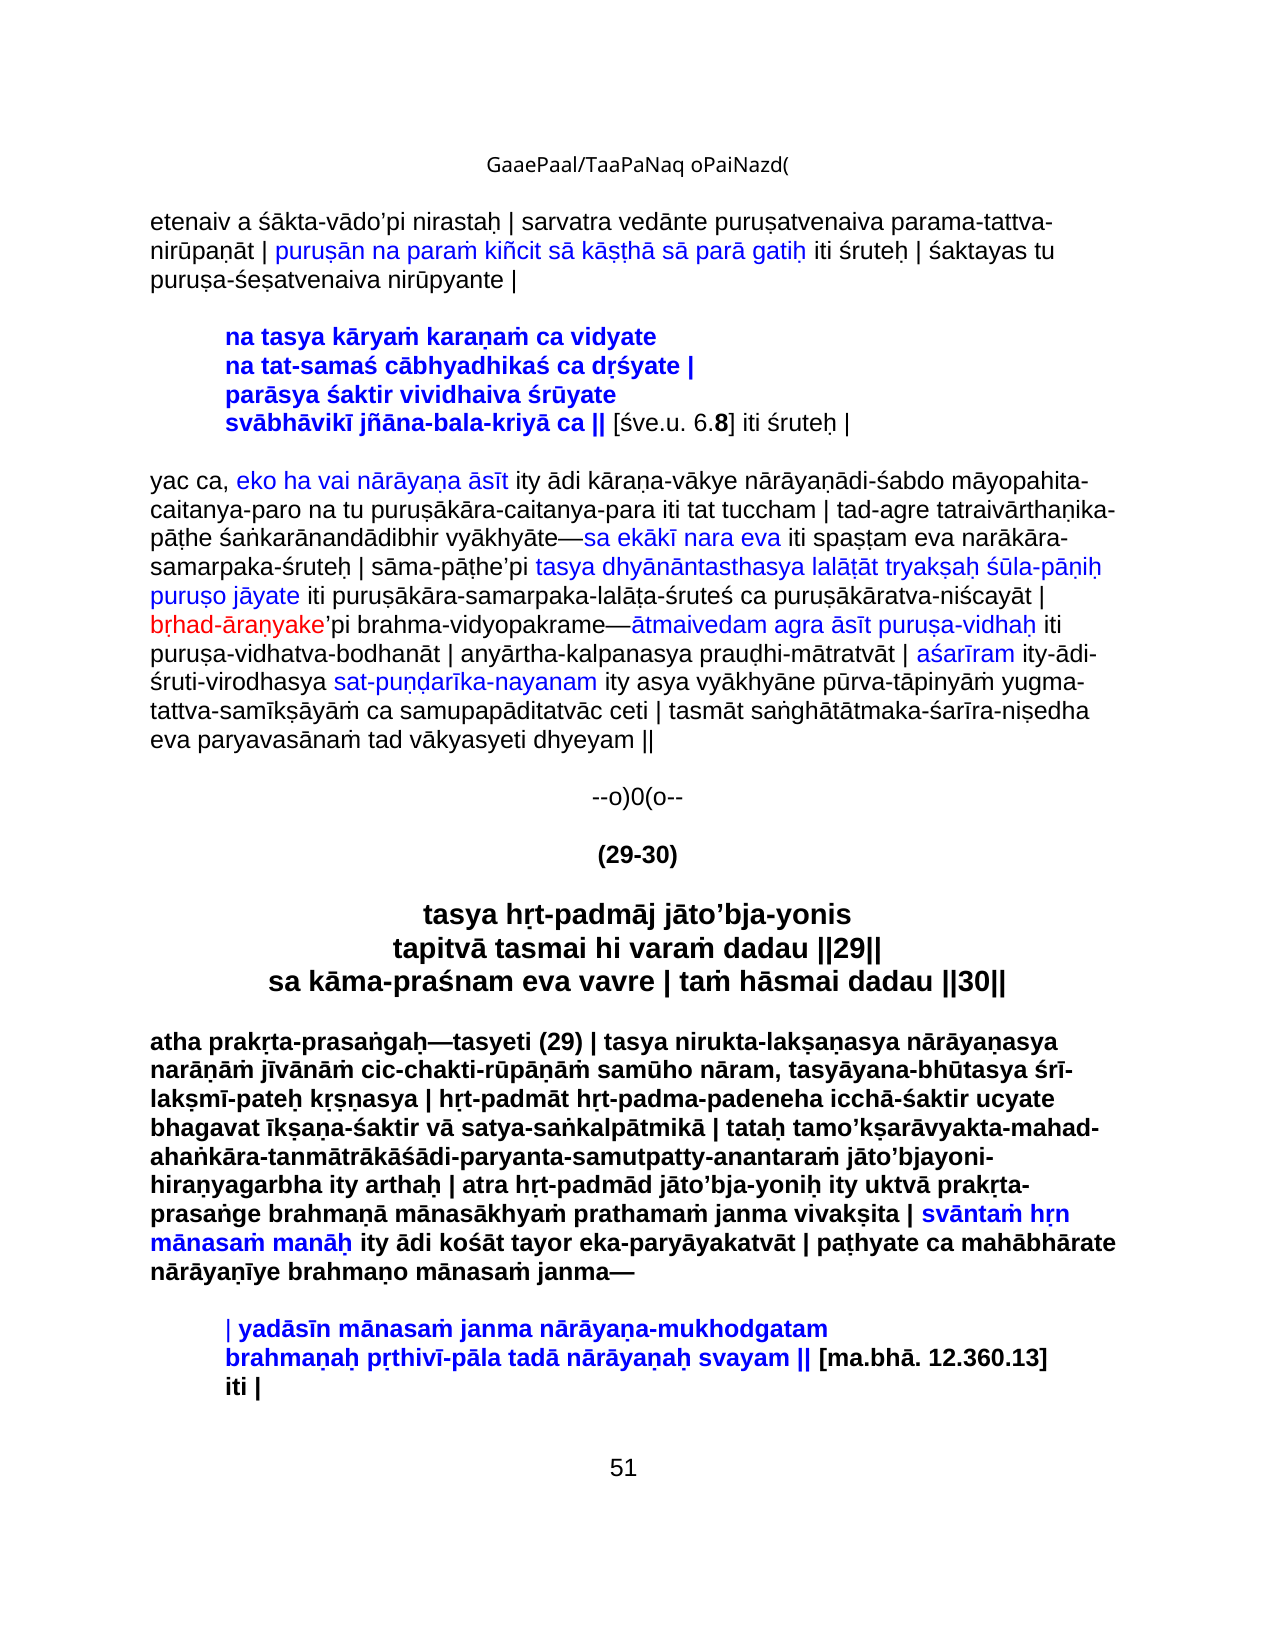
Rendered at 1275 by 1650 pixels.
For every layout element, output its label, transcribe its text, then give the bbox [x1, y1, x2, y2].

text svābhāvikī jñāna-bala-kriyā ca || [śve.u. 6.8] iti śruteḥ | [225, 408, 1050, 437]
text na tat-samaś cābhyadhikaś ca dṛśyate | [225, 351, 1050, 380]
text na tasya kāryaṁ karaṇaṁ ca vidyate [225, 322, 1050, 351]
text tasya hṛt-padmāj jāto’bja-yonis [150, 897, 1125, 931]
text tapitvā tasmai hi varaṁ dadau ||29|| [150, 931, 1125, 964]
text atha prakṛta-prasaṅgaḥ—tasyeti (29) | tasya nirukta-lakṣaṇasya nārāyaṇasya narāṇāṁ jīvānāṁ cic-chakti-rūpāṇāṁ samūho nāram, tasyāyana-bhūtasya śrī-lakṣmī-pateḥ kṛṣṇasya | hṛt-padmāt hṛt-padma-padeneha icchā-śaktir ucyate bhagavat īkṣaṇa-śaktir vā satya-saṅkalpātmikā | tataḥ tamo’kṣarāvyakta-mahad-ahaṅkāra-tanmātrākāśādi-paryanta-samutpatty-anantaraṁ jāto’bjayoni-hiraṇyagarbha ity arthaḥ | atra hṛt-padmād jāto’bja-yoniḥ ity uktvā prakṛta-prasaṅge brahmaṇā mānasākhyaṁ prathamaṁ janma vivakṣita | svāntaṁ hṛn mānasaṁ manāḥ ity ādi kośāt tayor eka-paryāyakatvāt | paṭhyate ca mahābhārate nārāyaṇīye brahmaṇo mānasaṁ janma— [150, 1027, 1125, 1285]
text yac ca, eko ha vai nārāyaṇa āsīt ity ādi kāraṇa-vākye nārāyaṇādi-śabdo māyopahita-caitanya-paro na tu puruṣākāra-caitanya-para iti tat tuccham | tad-agre tatraivārthaṇika-pāṭhe śaṅkarānandādibhir vyākhyāte—sa ekākī nara eva iti spaṣṭam eva narākāra-samarpaka-śruteḥ | sāma-pāṭhe’pi tasya dhyānāntasthasya lalāṭāt tryakṣaḥ śūla-pāṇiḥ puruṣo jāyate iti puruṣākāra-samarpaka-lalāṭa-śruteś ca puruṣākāratva-niścayāt | bṛhad-āraṇyake’pi brahma-vidyopakrame—ātmaivedam agra āsīt puruṣa-vidhaḥ iti puruṣa-vidhatva-bodhanāt | anyārtha-kalpanasya prauḍhi-mātratvāt | aśarīram ity-ādi-śruti-virodhasya sat-puṇḍarīka-nayanam ity asya vyākhyāne pūrva-tāpinyāṁ yugma-tattva-samīkṣāyāṁ ca samupapāditatvāc ceti | tasmāt saṅghātātmaka-śarīra-niṣedha eva paryavasānaṁ tad vākyasyeti dhyeyam || [150, 466, 1125, 753]
text --o)0(o-- [150, 782, 1125, 811]
text brahmaṇaḥ pṛthivī-pāla tadā nārāyaṇaḥ svayam || [ma.bhā. 12.360.13] iti | [225, 1343, 1050, 1400]
text (29-30) [150, 840, 1125, 868]
text yadāsīn mānasaṁ janma nārāyaṇa-mukhodgatam | [225, 1314, 1050, 1343]
text parāsya śaktir vividhaiva śrūyate [225, 380, 1050, 408]
text sa kāma-praśnam eva vavre | taṁ hāsmai dadau ||30|| [150, 964, 1125, 998]
text etenaiv a śākta-vādo’pi nirastaḥ | sarvatra vedānte puruṣatvenaiva parama-tattva-nirūpaṇāt | puruṣān na paraṁ kiñcit sā kāṣṭhā sā parā gatiḥ iti śruteḥ | śaktayas tu puruṣa-śeṣatvenaiva nirūpyante | [150, 207, 1125, 293]
